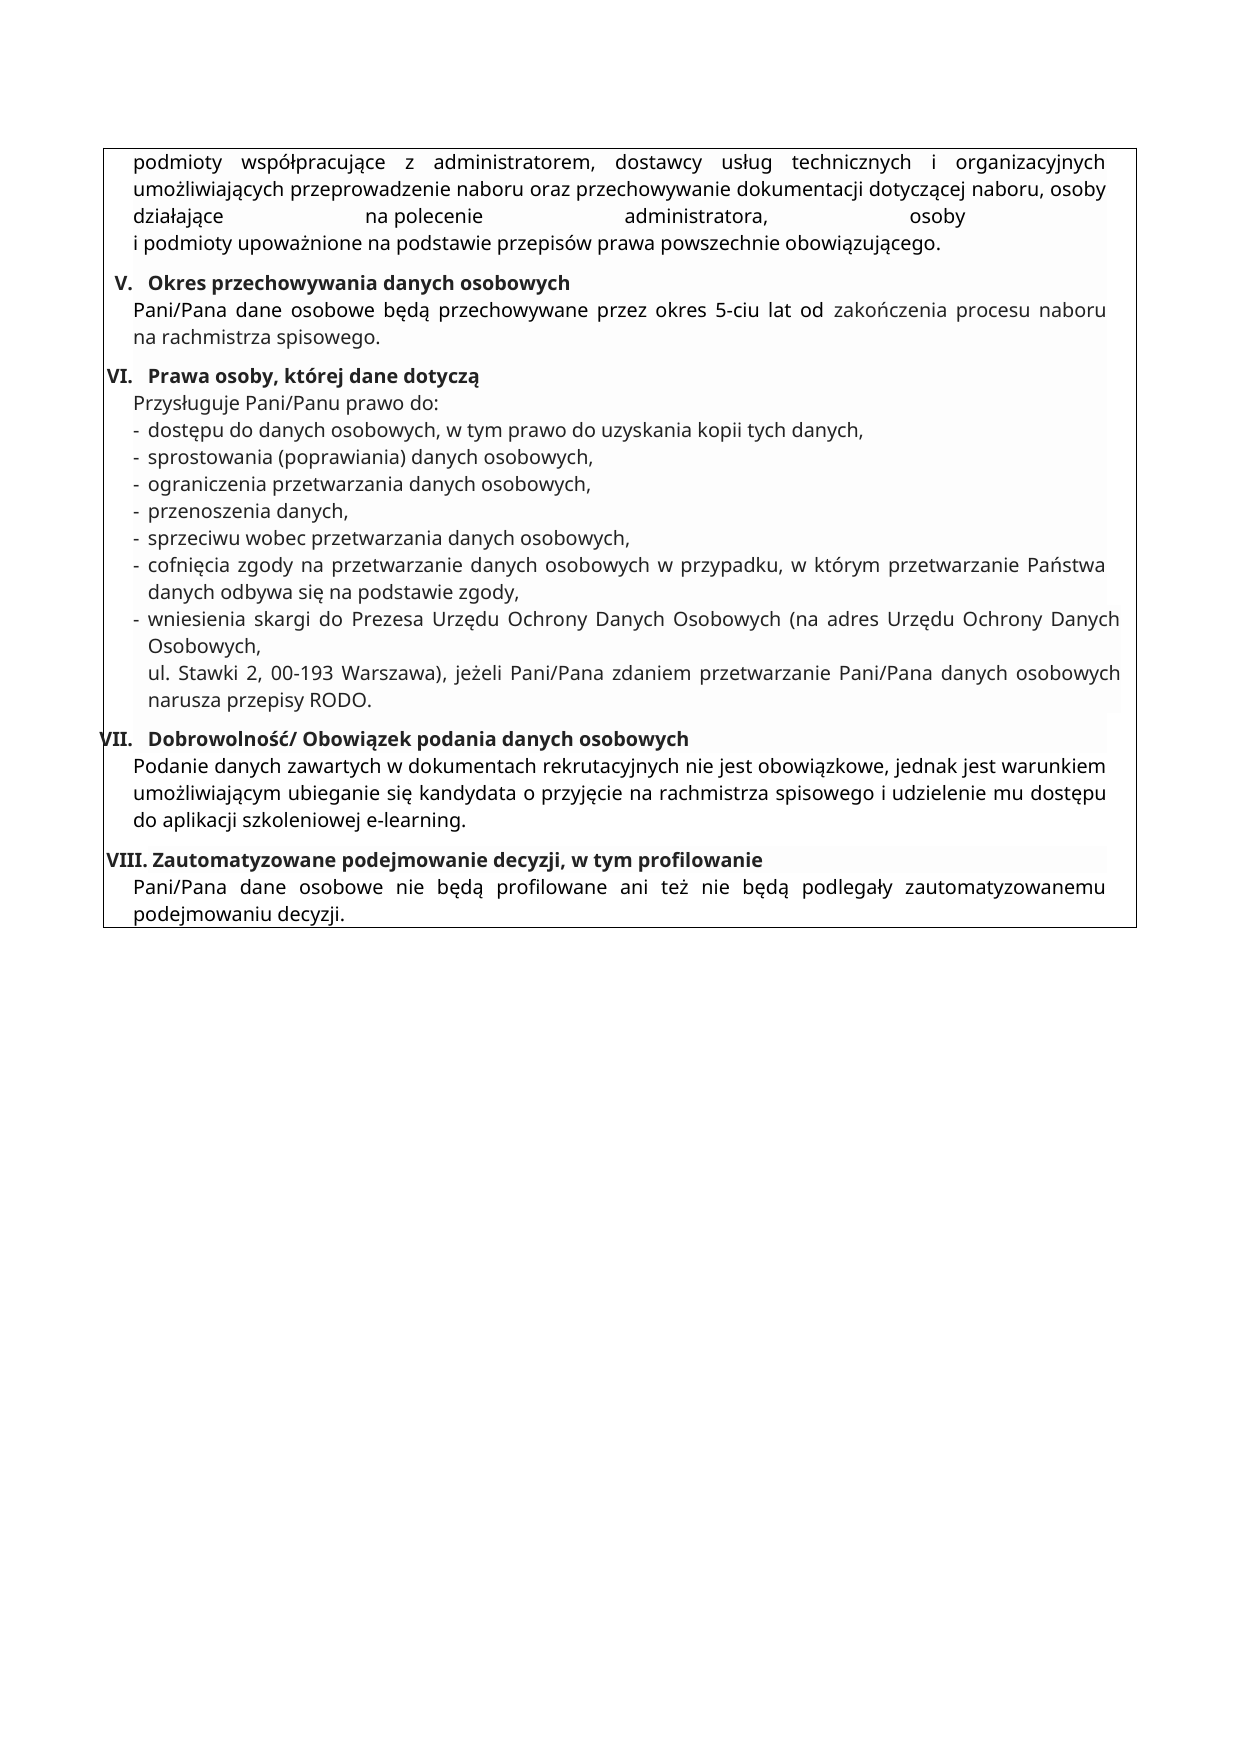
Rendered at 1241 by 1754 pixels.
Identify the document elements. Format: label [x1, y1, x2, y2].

table_header [104, 149, 1136, 927]
